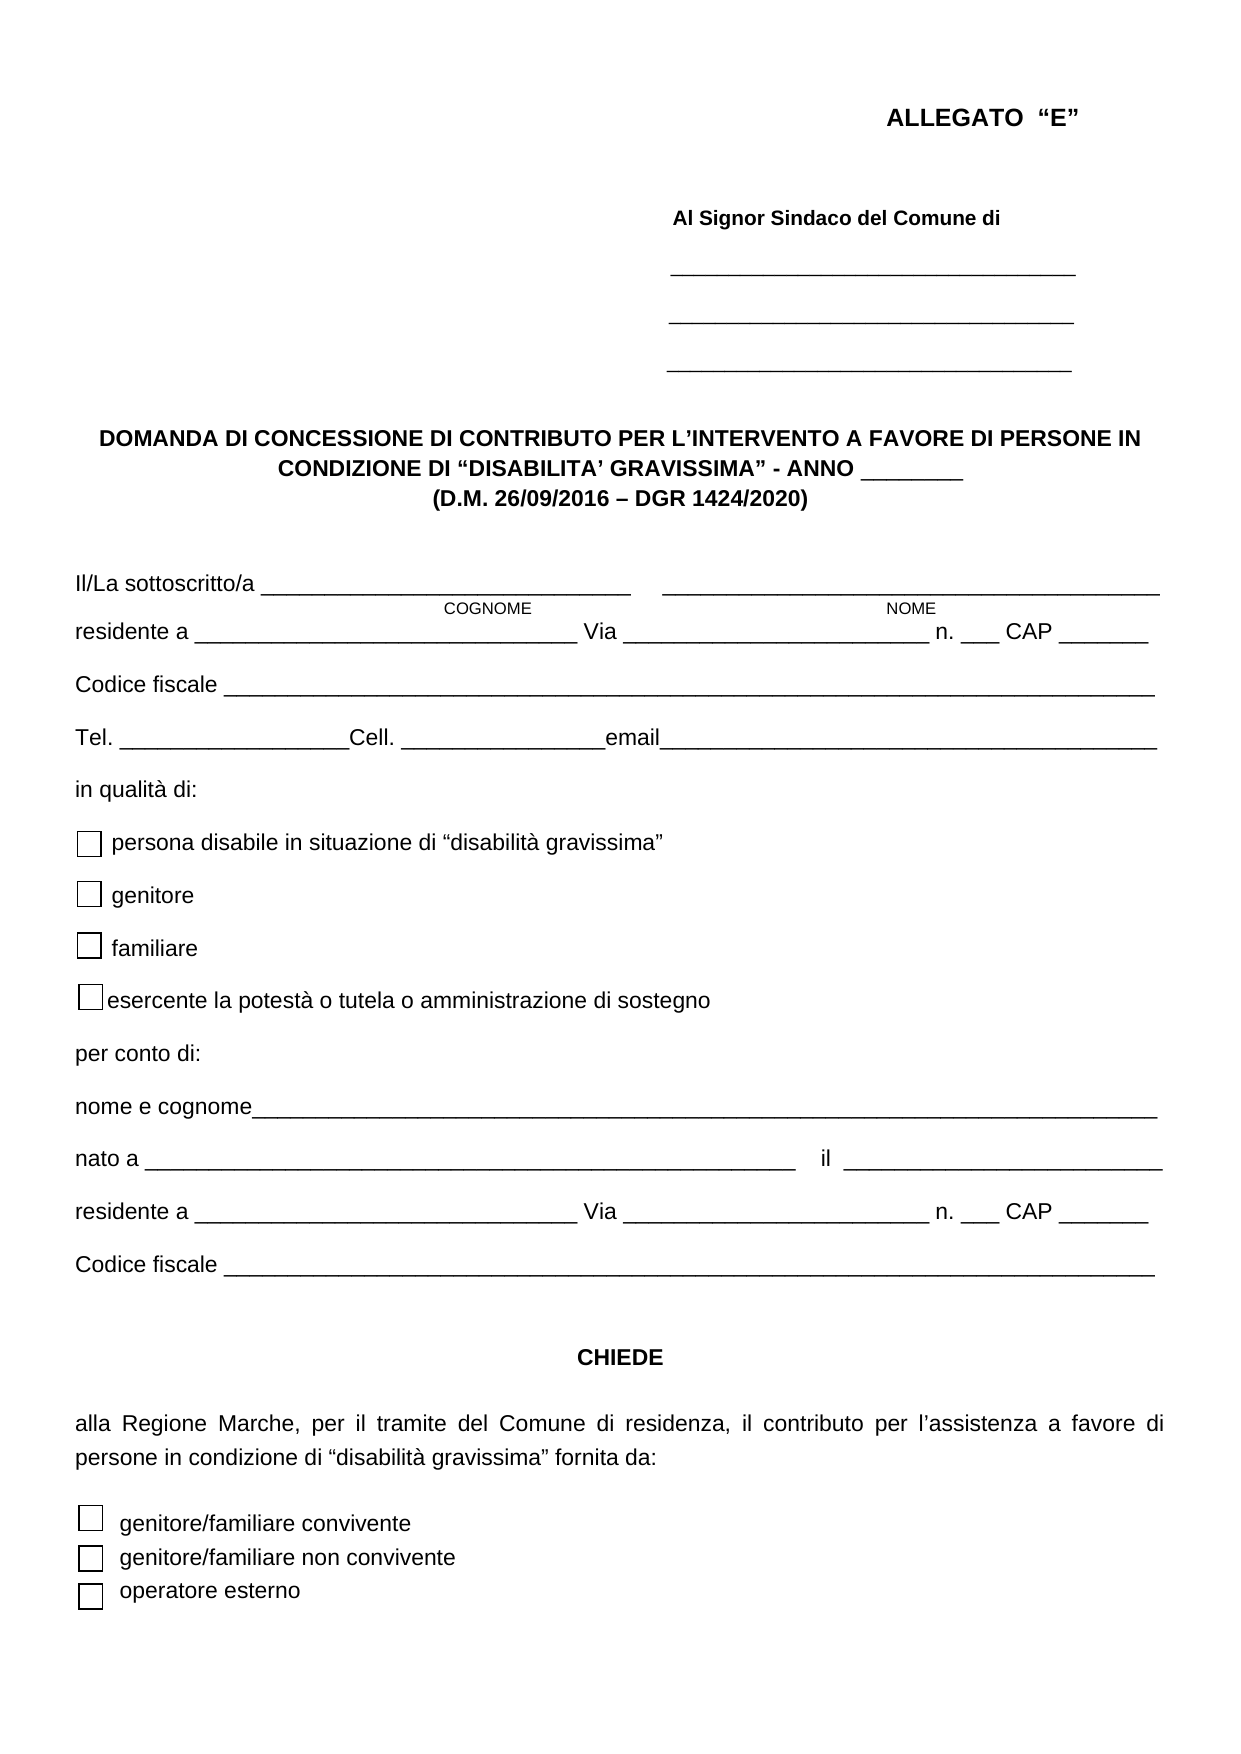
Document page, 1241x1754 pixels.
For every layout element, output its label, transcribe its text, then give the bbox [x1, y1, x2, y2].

text Al Signor Sindaco del Comune di [666, 205, 1165, 229]
text persona disabile in situazione di “disabilità gravissima” [75, 829, 1165, 855]
text in qualità di: [75, 776, 1165, 803]
text Codice fiscale _________________________________________________________________________ [75, 1251, 1165, 1277]
text nome e cognome_______________________________________________________________________ [75, 1093, 1165, 1119]
text Il/La sottoscritto/a _____________________________ _______________________________________ [75, 570, 1165, 596]
text CHIEDE [75, 1337, 1165, 1370]
text DOMANDA DI CONCESSIONE DI CONTRIBUTO PER L’INTERVENTO A FAVORE DI PERSONE IN CONDIZIONE DI “DISABILITA’ GRAVISSIMA” - ANNO ________ [75, 422, 1165, 481]
text COGNOME NOME [75, 596, 1165, 618]
text esercente la potestà o tutela o amministrazione di sostegno [75, 987, 1165, 1013]
text ALLEGATO “E” [75, 103, 1165, 132]
text familiare [75, 934, 1165, 961]
text residente a ______________________________ Via ________________________ n. ___ CAP _______ [75, 618, 1165, 644]
text Tel. __________________Cell. ________________email_______________________________________ [75, 724, 1165, 750]
text genitore/familiare non convivente [75, 1537, 1165, 1570]
text nato a ___________________________________________________ il _________________________ [75, 1145, 1165, 1172]
text residente a ______________________________ Via ________________________ n. ___ CAP _______ [75, 1198, 1165, 1224]
text (D.M. 26/09/2016 – DGR 1424/2020) [75, 481, 1165, 511]
text genitore/familiare convivente [75, 1503, 1165, 1537]
text genitore [75, 882, 1165, 908]
text per conto di: [75, 1040, 1165, 1066]
text ___________________________________ [75, 253, 1165, 277]
text Codice fiscale _________________________________________________________________________ [75, 671, 1165, 697]
text alla Regione Marche, per il tramite del Comune di residenza, il contributo per l’assistenza a favore di persone in condizione di “disabilità gravissima” fornita da: [75, 1403, 1165, 1470]
text ___________________________________ [75, 301, 1165, 325]
text operatore esterno [75, 1570, 1165, 1603]
text ___________________________________ [75, 349, 1165, 373]
